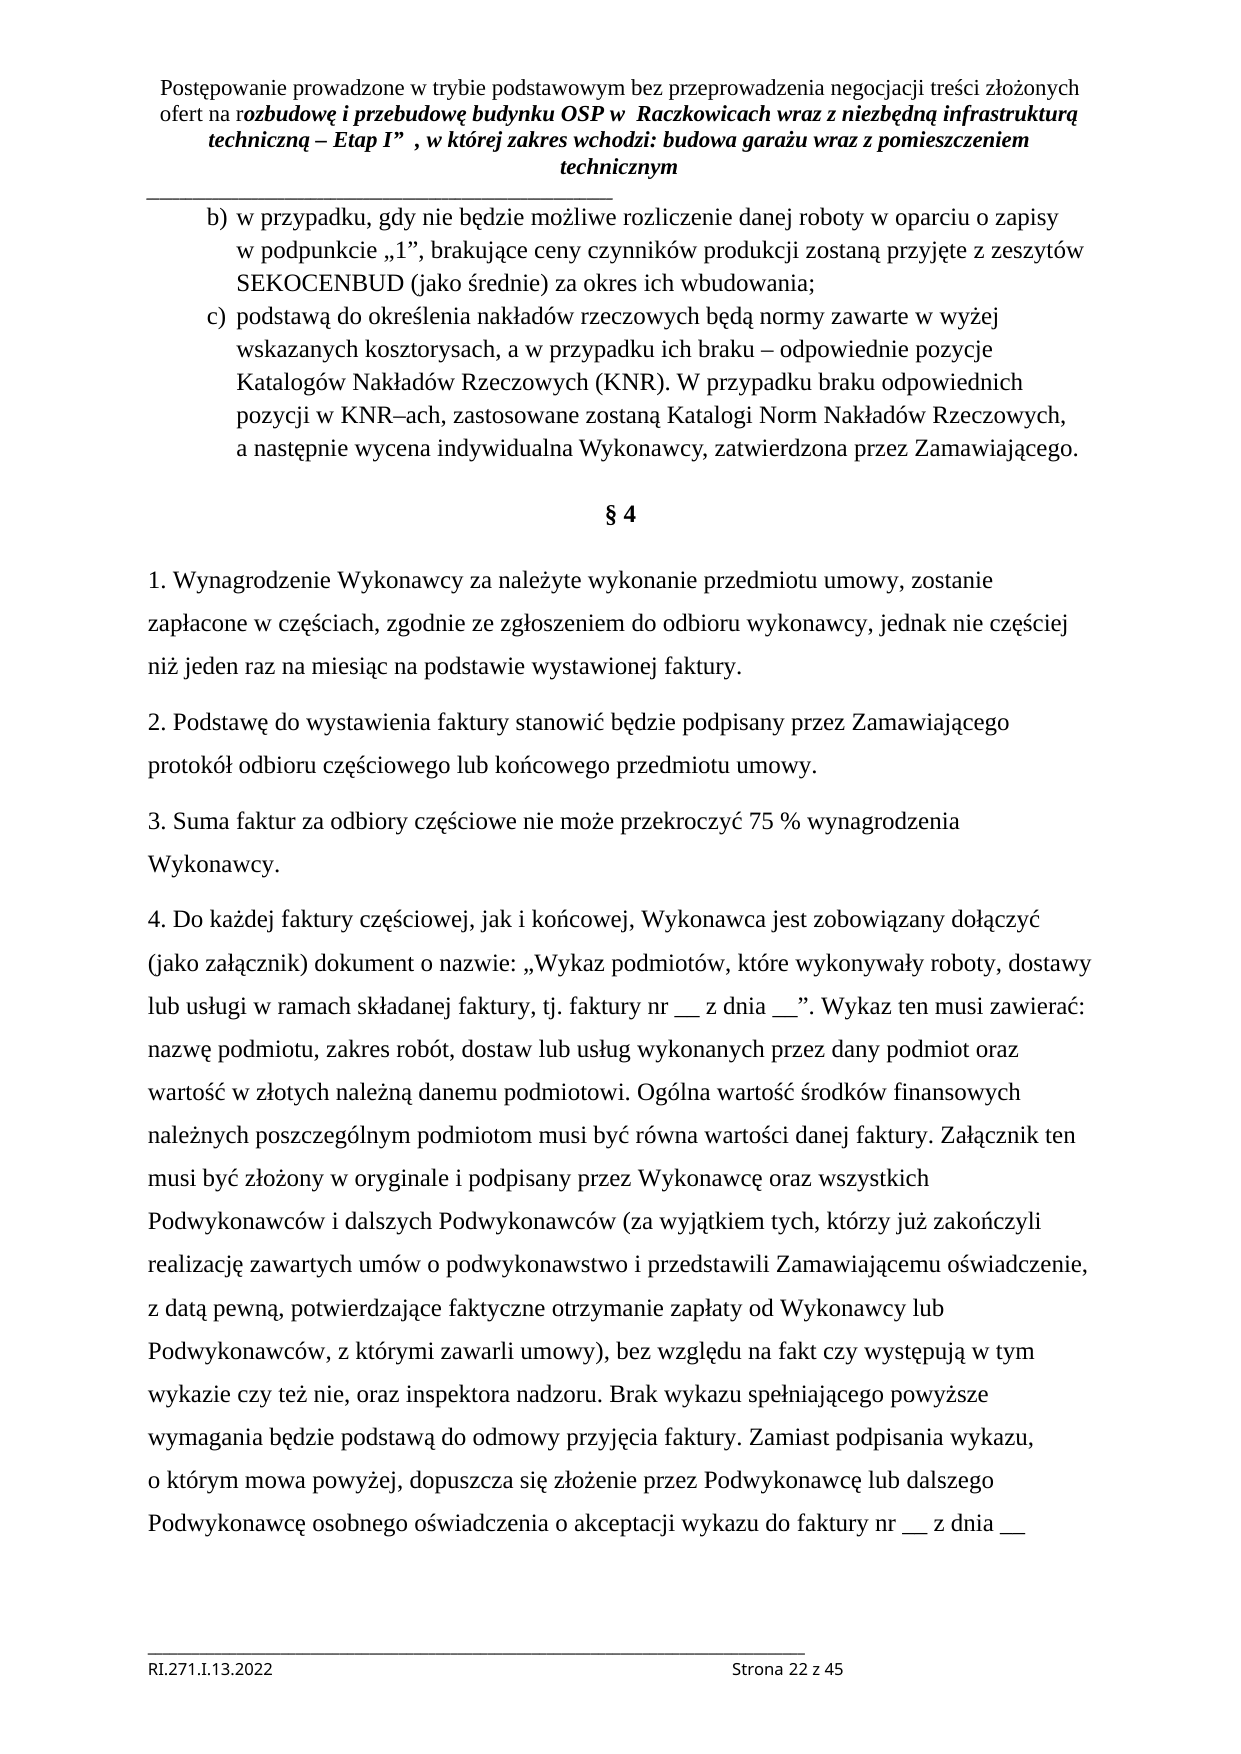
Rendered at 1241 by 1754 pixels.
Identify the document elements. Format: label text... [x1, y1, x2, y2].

text c) podstawą do określenia nakładów rzeczowych będą normy zawarte w wyżej wskazanych kosztorysach, a w przypadku ich braku – odpowiednie pozycje Katalogów Nakładów Rzeczowych (KNR). W przypadku braku odpowiednich pozycji w KNR–ach, zastosowane zostaną Katalogi Norm Nakładów Rzeczowych, a następnie wycena indywidualna Wykonawcy, zatwierdzona przez Zamawiającego. [207, 301, 1093, 462]
text 3. Suma faktur za odbiory częściowe nie może przekroczyć 75 % wynagrodzenia Wykonawcy. [148, 806, 1093, 878]
text b) w przypadku, gdy nie będzie możliwe rozliczenie danej roboty w oparciu o zapisy w podpunkcie „1”, brakujące ceny czynników produkcji zostaną przyjęte z zeszytów SEKOCENBUD (jako średnie) za okres ich wbudowania; [207, 202, 1093, 297]
text § 4 [148, 499, 1093, 528]
text 1. Wynagrodzenie Wykonawcy za należyte wykonanie przedmiotu umowy, zostanie zapłacone w częściach, zgodnie ze zgłoszeniem do odbioru wykonawcy, jednak nie częściej niż jeden raz na miesiąc na podstawie wystawionej faktury. [148, 565, 1093, 680]
text 4. Do każdej faktury częściowej, jak i końcowej, Wykonawca jest zobowiązany dołączyć (jako załącznik) dokument o nazwie: „Wykaz podmiotów, które wykonywały roboty, dostawy lub usługi w ramach składanej faktury, tj. faktury nr __ z dnia __”. Wykaz ten musi zawierać: nazwę podmiotu, zakres robót, dostaw lub usług wykonanych przez dany podmiot oraz wartość w złotych należną danemu podmiotowi. Ogólna wartość środków finansowych należnych poszczególnym podmiotom musi być równa wartości danej faktury. Załącznik ten musi być złożony w oryginale i podpisany przez Wykonawcę oraz wszystkich Podwykonawców i dalszych Podwykonawców (za wyjątkiem tych, którzy już zakończyli realizację zawartych umów o podwykonawstwo i przedstawili Zamawiającemu oświadczenie, z datą pewną, potwierdzające faktyczne otrzymanie zapłaty od Wykonawcy lub Podwykonawców, z którymi zawarli umowy), bez względu na fakt czy występują w tym wykazie czy też nie, oraz inspektora nadzoru. Brak wykazu spełniającego powyższe wymagania będzie podstawą do odmowy przyjęcia faktury. Zamiast podpisania wykazu, o którym mowa powyżej, dopuszcza się złożenie przez Podwykonawcę lub dalszego Podwykonawcę osobnego oświadczenia o akceptacji wykazu do faktury nr __ z dnia __ [148, 904, 1093, 1537]
text 2. Podstawę do wystawienia faktury stanowić będzie podpisany przez Zamawiającego protokół odbioru częściowego lub końcowego przedmiotu umowy. [148, 707, 1093, 779]
